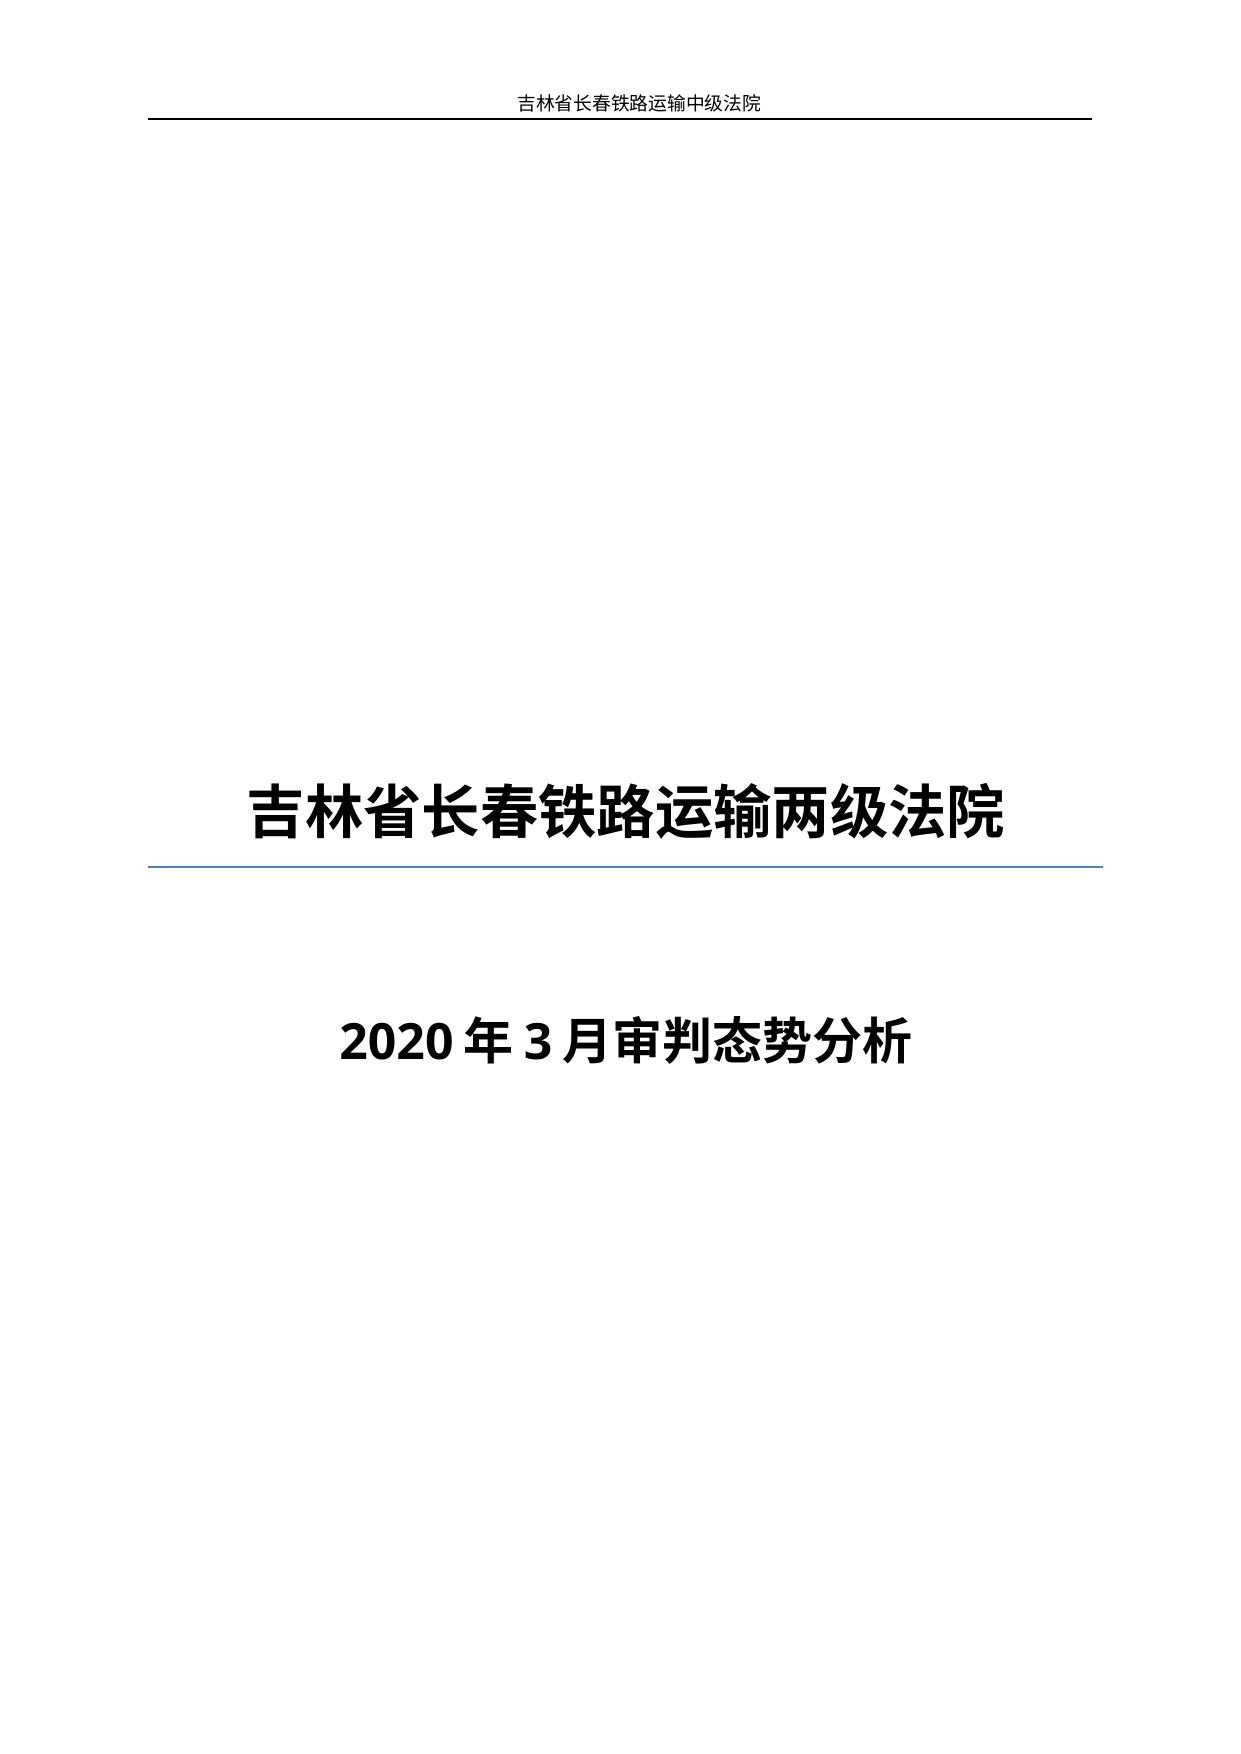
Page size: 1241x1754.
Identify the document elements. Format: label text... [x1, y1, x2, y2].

table_header 吉林省长春铁路运输两级法院 [148, 370, 1103, 866]
table_cell 2020年3月审判态势分析 [148, 868, 1103, 1097]
